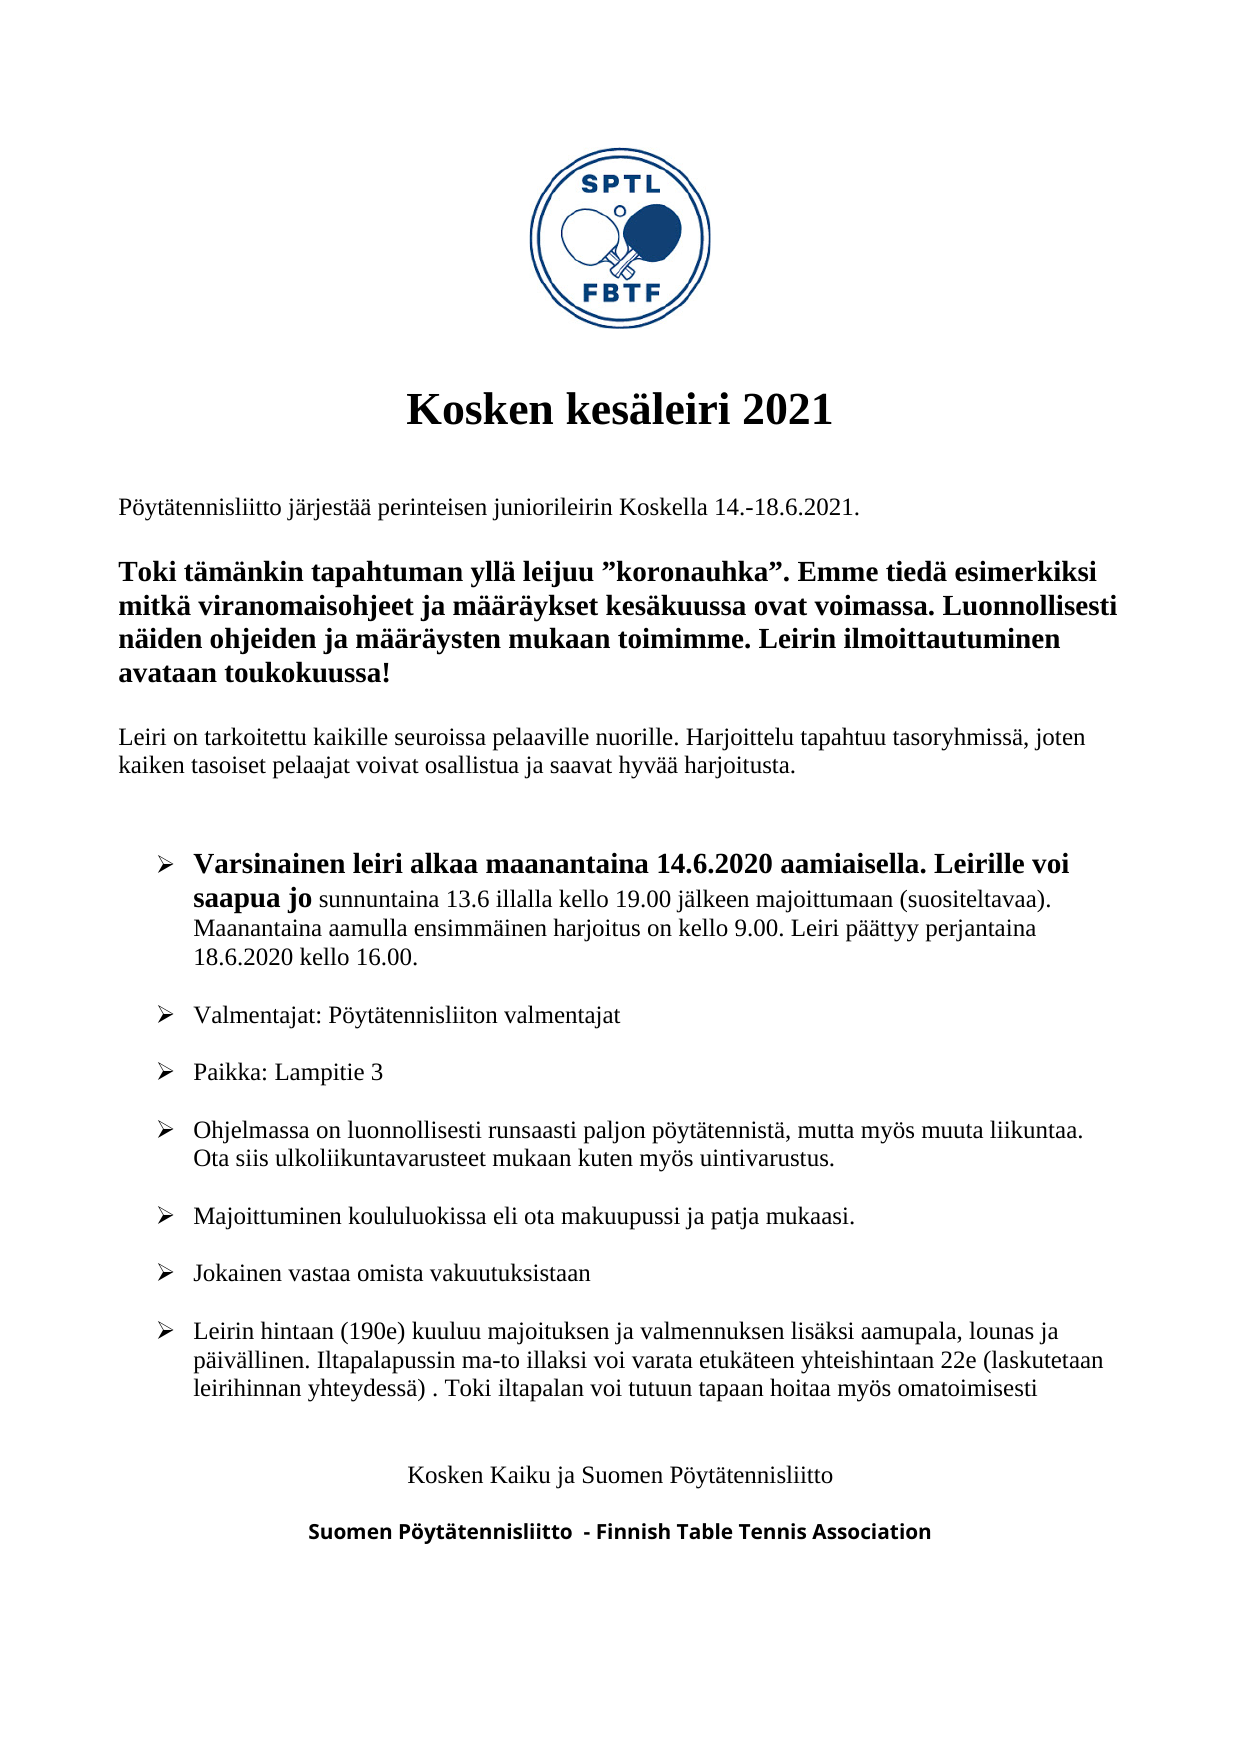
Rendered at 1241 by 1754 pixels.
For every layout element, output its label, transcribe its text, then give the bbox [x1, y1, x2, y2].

text Toki tämänkin tapahtuman yllä leijuu ”koronauhka”. Emme tiedä esimerkiksi mitkä viranomaisohjeet ja määräykset kesäkuussa ovat voimassa. Luonnollisesti näiden ohjeiden ja määräysten mukaan toimimme. Leirin ilmoittautuminen avataan toukokuussa! [118, 554, 1122, 688]
list Majoittuminen koululuokissa eli ota makuupussi ja patja mukaasi. [156, 1201, 1122, 1230]
text Suomen Pöytätennisliitto - Finnish Table Tennis Association [118, 1517, 1122, 1546]
list Paikka: Lampitie 3 [156, 1057, 1122, 1086]
text Kosken kesäleiri 2021 [118, 382, 1122, 434]
text Pöytätennisliitto järjestää perinteisen juniorileirin Koskella 14.-18.6.2021. [118, 492, 1122, 521]
picture [529, 147, 711, 329]
list Valmentajat: Pöytätennisliiton valmentajat [156, 1000, 1122, 1028]
list Leirin hintaan (190e) kuuluu majoituksen ja valmennuksen lisäksi aamupala, lounas ja päivällinen. Iltapalapussin ma-to illaksi voi varata etukäteen yhteishintaan 22e (laskutetaan leirihinnan yhteydessä) . Toki iltapalan voi tutuun tapaan hoitaa myös omatoimisesti [156, 1316, 1122, 1402]
text Kosken Kaiku ja Suomen Pöytätennisliitto [118, 1460, 1122, 1488]
list Ohjelmassa on luonnollisesti runsaasti paljon pöytätennistä, mutta myös muuta liikuntaa. Ota siis ulkoliikuntavarusteet mukaan kuten myös uintivarustus. [156, 1115, 1122, 1172]
list Varsinainen leiri alkaa maanantaina 14.6.2020 aamiaisella. Leirille voi saapua jo sunnuntaina 13.6 illalla kello 19.00 jälkeen majoittumaan (suositeltavaa). Maanantaina aamulla ensimmäinen harjoitus on kello 9.00. Leiri päättyy perjantaina 18.6.2020 kello 16.00. [156, 846, 1122, 971]
text Leiri on tarkoitettu kaikille seuroissa pelaaville nuorille. Harjoittelu tapahtuu tasoryhmissä, joten kaiken tasoiset pelaajat voivat osallistua ja saavat hyvää harjoitusta. [118, 722, 1122, 779]
list Jokainen vastaa omista vakuutuksistaan [156, 1258, 1122, 1287]
